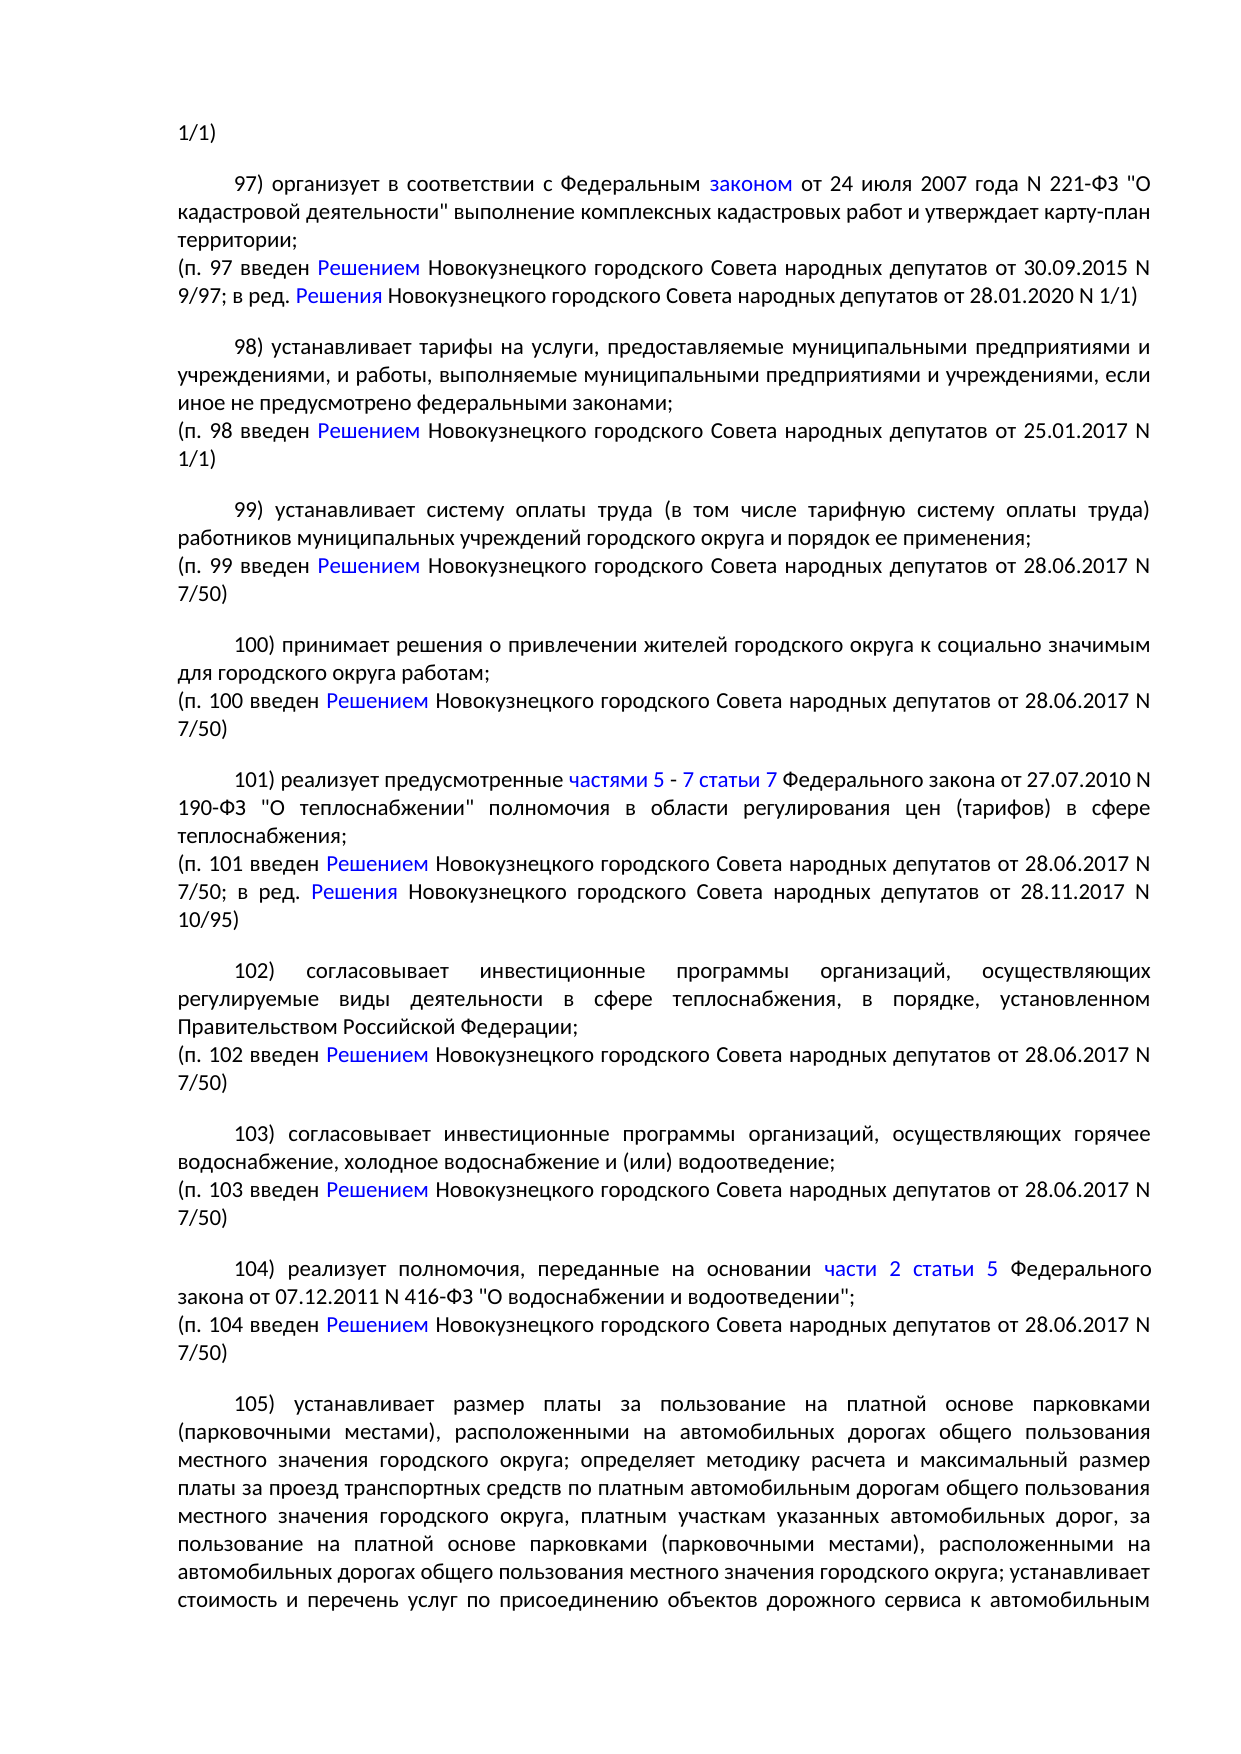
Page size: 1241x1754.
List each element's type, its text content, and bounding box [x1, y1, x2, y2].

text (п. 98 введен Решением Новокузнецкого городского Совета народных депутатов от 25.01.2017 N 1/1) [177, 416, 1152, 472]
text (п. 100 введен Решением Новокузнецкого городского Совета народных депутатов от 28.06.2017 N 7/50) [177, 686, 1152, 742]
text 104) реализует полномочия, переданные на основании части 2 статьи 5 Федерального закона от 07.12.2011 N 416-ФЗ "О водоснабжении и водоотведении"; [177, 1254, 1152, 1310]
text 99) устанавливает систему оплаты труда (в том числе тарифную систему оплаты труда) работников муниципальных учреждений городского округа и порядок ее применения; [177, 495, 1152, 551]
text 101) реализует предусмотренные частями 5 - 7 статьи 7 Федерального закона от 27.07.2010 N 190-ФЗ "О теплоснабжении" полномочия в области регулирования цен (тарифов) в сфере теплоснабжения; [177, 765, 1152, 849]
text 98) устанавливает тарифы на услуги, предоставляемые муниципальными предприятиями и учреждениями, и работы, выполняемые муниципальными предприятиями и учреждениями, если иное не предусмотрено федеральными законами; [177, 332, 1152, 416]
text 97) организует в соответствии с Федеральным законом от 24 июля 2007 года N 221-ФЗ "О кадастровой деятельности" выполнение комплексных кадастровых работ и утверждает карту-план территории; [177, 169, 1152, 253]
text (п. 103 введен Решением Новокузнецкого городского Совета народных депутатов от 28.06.2017 N 7/50) [177, 1175, 1152, 1231]
text (п. 99 введен Решением Новокузнецкого городского Совета народных депутатов от 28.06.2017 N 7/50) [177, 551, 1152, 607]
text (п. 102 введен Решением Новокузнецкого городского Совета народных депутатов от 28.06.2017 N 7/50) [177, 1040, 1152, 1096]
text 102) согласовывает инвестиционные программы организаций, осуществляющих регулируемые виды деятельности в сфере теплоснабжения, в порядке, установленном Правительством Российской Федерации; [177, 956, 1152, 1040]
text (п. 101 введен Решением Новокузнецкого городского Совета народных депутатов от 28.06.2017 N 7/50; в ред. Решения Новокузнецкого городского Совета народных депутатов от 28.11.2017 N 10/95) [177, 849, 1152, 933]
text (п. 104 введен Решением Новокузнецкого городского Совета народных депутатов от 28.06.2017 N 7/50) [177, 1310, 1152, 1366]
text 100) принимает решения о привлечении жителей городского округа к социально значимым для городского округа работам; [177, 630, 1152, 686]
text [177, 1389, 1152, 1613]
text (п. 97 введен Решением Новокузнецкого городского Совета народных депутатов от 30.09.2015 N 9/97; в ред. Решения Новокузнецкого городского Совета народных депутатов от 28.01.2020 N 1/1) [177, 253, 1152, 309]
text 103) согласовывает инвестиционные программы организаций, осуществляющих горячее водоснабжение, холодное водоснабжение и (или) водоотведение; [177, 1119, 1152, 1175]
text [177, 118, 1152, 146]
